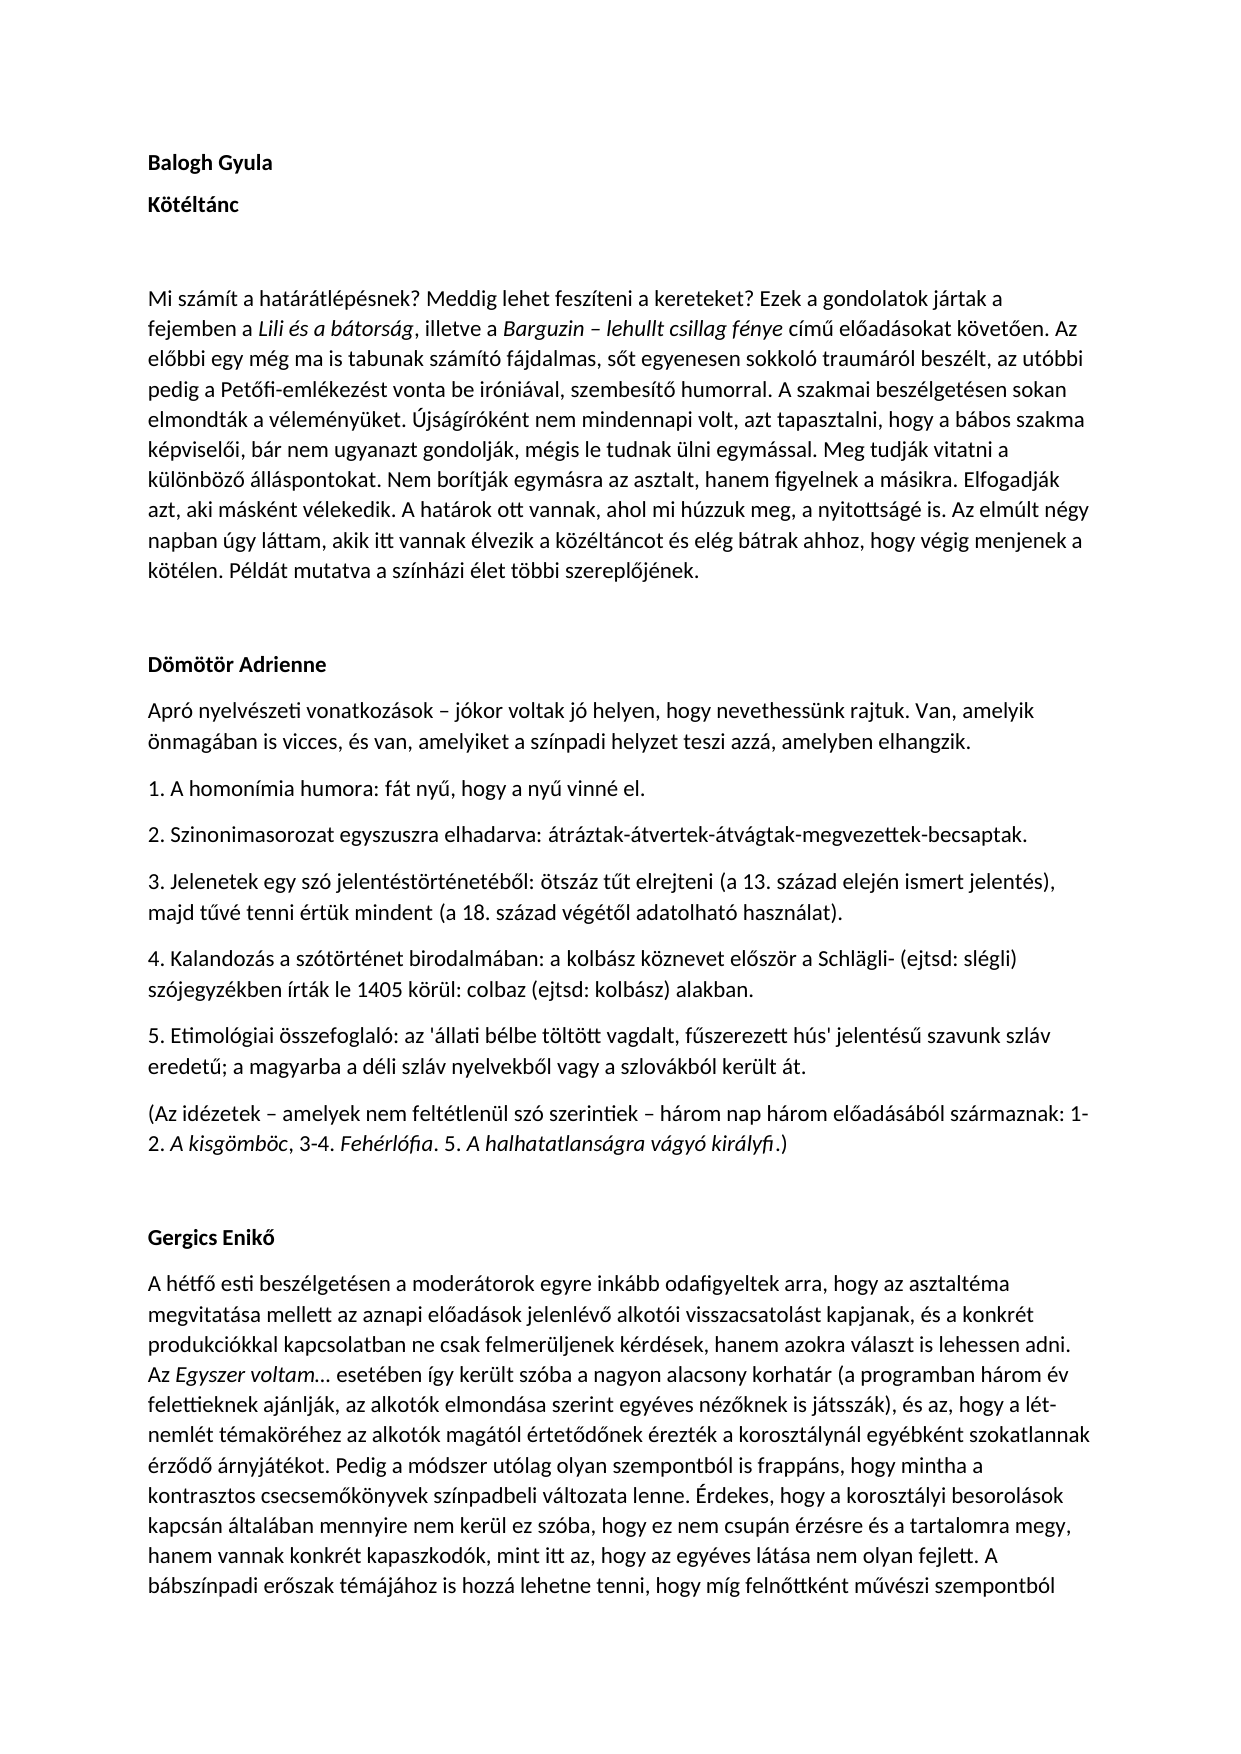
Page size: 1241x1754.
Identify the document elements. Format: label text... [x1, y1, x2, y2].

text Dömötör Adrienne [148, 650, 1093, 678]
text 5. Etimológiai összefoglaló: az 'állati bélbe töltött vagdalt, fűszerezett hús' jelentésű szavunk szláv eredetű; a magyarba a déli szláv nyelvekből vagy a szlovákból került át. [148, 1022, 1093, 1080]
text Balogh Gyula [148, 148, 1093, 176]
text (Az idézetek – amelyek nem feltétlenül szó szerintiek – három nap három előadásából származnak: 1-2. A kisgömböc, 3-4. Fehérlófia. 5. A halhatatlanságra vágyó királyfi.) [148, 1099, 1093, 1157]
text Kötéltánc [148, 190, 1093, 218]
text 4. Kalandozás a szótörténet birodalmában: a kolbász köznevet először a Schlägli- (ejtsd: slégli) szójegyzékben írták le 1405 körül: colbaz (ejtsd: kolbász) alakban. [148, 944, 1093, 1003]
text 3. Jelenetek egy szó jelentéstörténetéből: ötszáz tűt elrejteni (a 13. század elején ismert jelentés), majd tűvé tenni értük mindent (a 18. század végétől adatolható használat). [148, 867, 1093, 926]
text 2. Szinonimasorozat egyszuszra elhadarva: átráztak-átvertek-átvágtak-megvezettek-becsaptak. [148, 821, 1093, 848]
text 1. A homonímia humora: fát nyű, hogy a nyű vinné el. [148, 774, 1093, 802]
text Apró nyelvészeti vonatkozások – jókor voltak jó helyen, hogy nevethessünk rajtuk. Van, amelyik önmagában is vicces, és van, amelyiket a színpadi helyzet teszi azzá, amelyben elhangzik. [148, 697, 1093, 755]
text Mi számít a határátlépésnek? Meddig lehet feszíteni a kereteket? Ezek a gondolatok jártak a fejemben a Lili és a bátorság, illetve a Barguzin – lehullt csillag fénye című előadásokat követően. Az előbbi egy még ma is tabunak számító fájdalmas, sőt egyenesen sokkoló traumáról beszélt, az utóbbi pedig a Petőfi-emlékezést vonta be iróniával, szembesítő humorral. A szakmai beszélgetésen sokan elmondták a véleményüket. Újságíróként nem mindennapi volt, azt tapasztalni, hogy a bábos szakma képviselői, bár nem ugyanazt gondolják, mégis le tudnak ülni egymással. Meg tudják vitatni a különböző álláspontokat. Nem borítják egymásra az asztalt, hanem figyelnek a másikra. Elfogadják azt, aki másként vélekedik. A határok ott vannak, ahol mi húzzuk meg, a nyitottságé is. Az elmúlt négy napban úgy láttam, akik itt vannak élvezik a közéltáncot és elég bátrak ahhoz, hogy végig menjenek a kötélen. Példát mutatva a színházi élet többi szereplőjének. [148, 284, 1093, 584]
text Gergics Enikő [148, 1223, 1093, 1251]
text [148, 1269, 1093, 1599]
